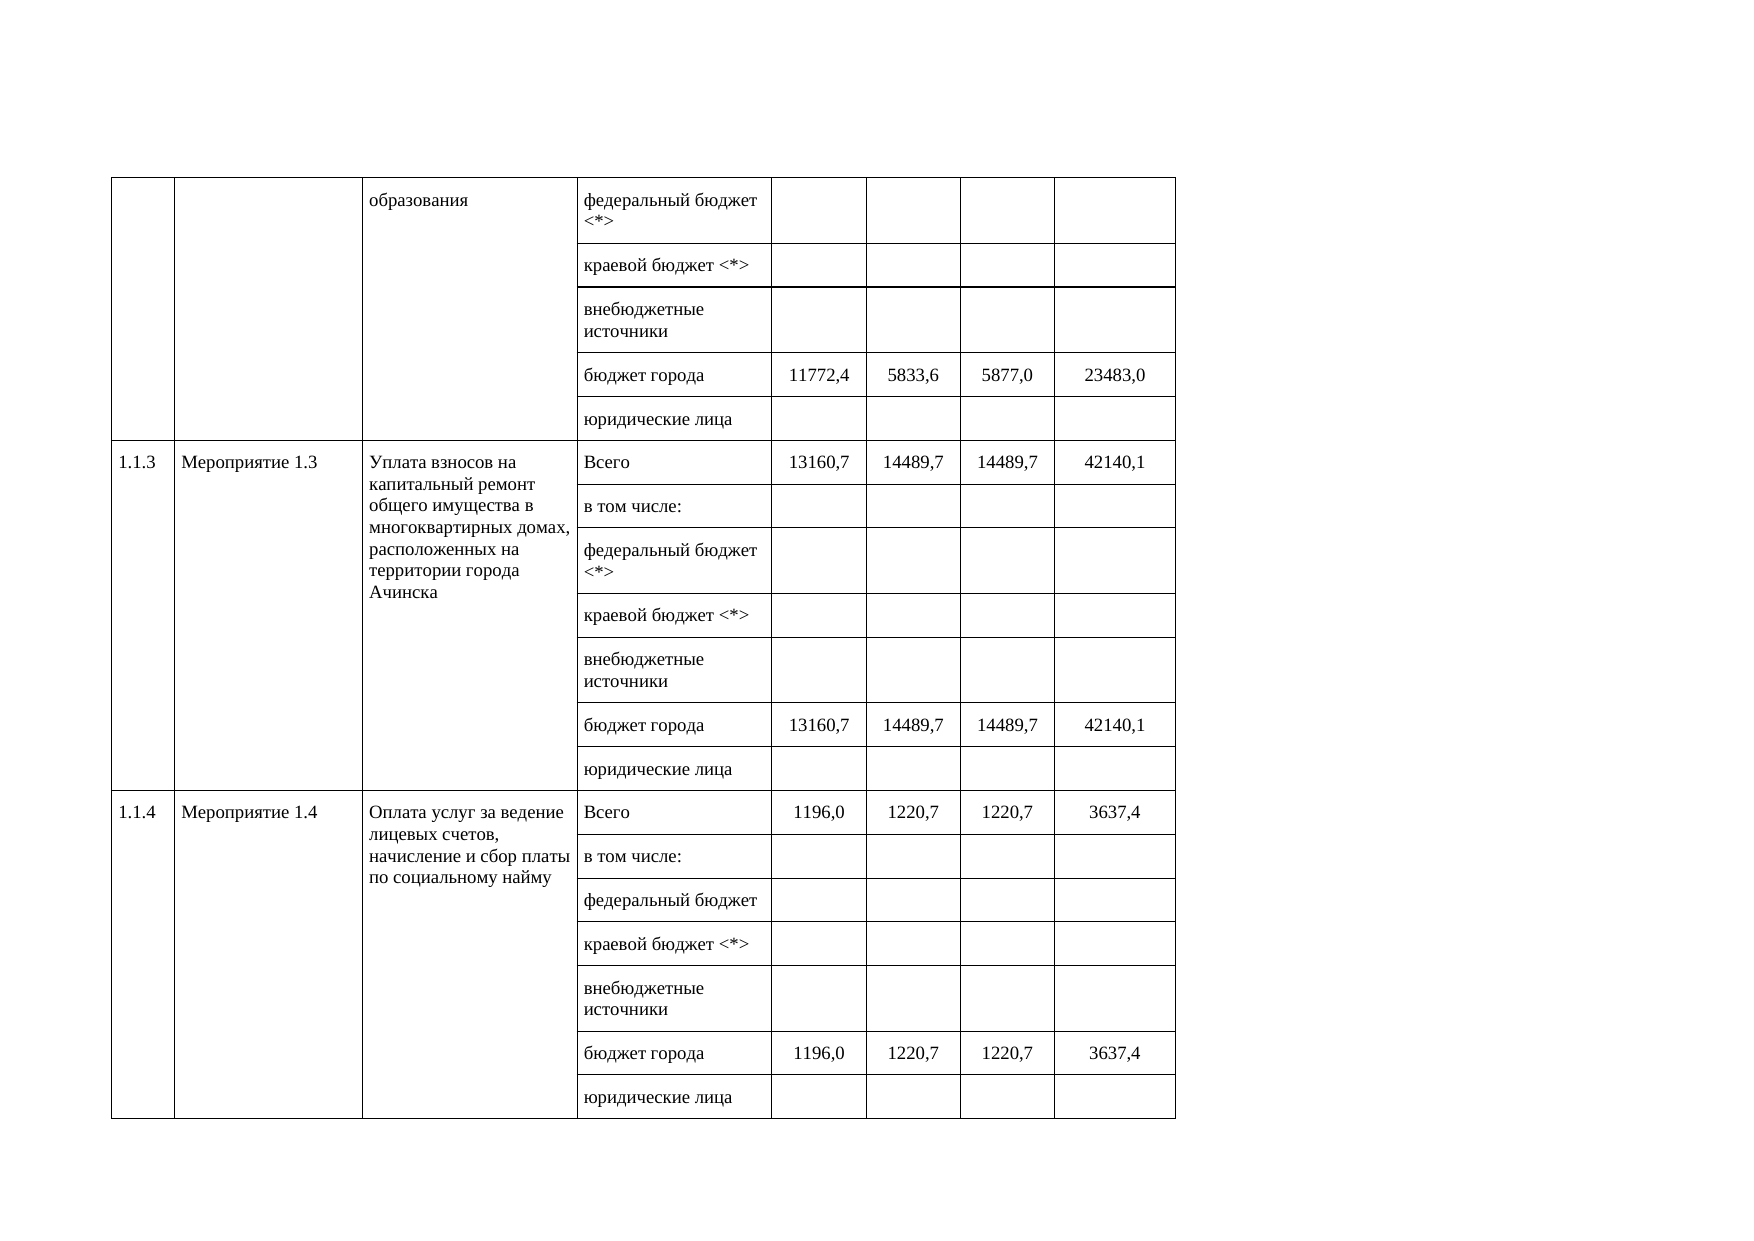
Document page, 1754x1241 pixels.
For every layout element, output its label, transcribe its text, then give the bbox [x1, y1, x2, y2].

table_cell [961, 528, 1054, 593]
table_cell [961, 178, 1054, 243]
table_cell 1220,7 [867, 1032, 960, 1074]
table_cell 1220,7 [961, 791, 1054, 833]
table_cell юридические лица [578, 397, 771, 439]
table_cell [772, 528, 866, 593]
table_cell [961, 1075, 1054, 1118]
table_cell [867, 244, 960, 286]
table_cell [772, 288, 866, 352]
table_cell [772, 244, 866, 286]
table_cell 14489,7 [867, 441, 960, 483]
table_cell 14489,7 [867, 703, 960, 746]
table_cell [961, 485, 1054, 527]
table_cell [772, 966, 866, 1031]
table_cell [772, 879, 866, 921]
table_cell [1055, 638, 1175, 702]
table_cell [867, 397, 960, 439]
table_cell 23483,0 [1055, 353, 1175, 396]
table_cell Мероприятие 1.4 [175, 791, 362, 1118]
table_cell [772, 178, 866, 243]
table_cell внебюджетные источники [578, 288, 771, 352]
table_cell [867, 638, 960, 702]
table_cell 13160,7 [772, 703, 866, 746]
table_cell Всего [578, 791, 771, 833]
table_cell федеральный бюджет <*> [578, 528, 771, 593]
table_cell 1.1.3 [112, 441, 174, 790]
table_cell [961, 244, 1054, 286]
table_cell [1055, 594, 1175, 637]
table_cell [867, 1075, 960, 1118]
table_cell [1055, 747, 1175, 790]
table_cell бюджет города [578, 353, 771, 396]
table_cell в том числе: [578, 485, 771, 527]
table_cell [961, 638, 1054, 702]
table_cell [867, 594, 960, 637]
table_cell внебюджетные источники [578, 966, 771, 1031]
table_cell [867, 528, 960, 593]
table_cell бюджет города [578, 703, 771, 746]
table_cell [1055, 178, 1175, 243]
table_cell 3637,4 [1055, 1032, 1175, 1074]
table_cell 14489,7 [961, 703, 1054, 746]
table_cell [772, 397, 866, 439]
table_cell [961, 288, 1054, 352]
table_cell [1055, 244, 1175, 286]
table_cell внебюджетные источники [578, 638, 771, 702]
table_cell федеральный бюджет <*> [578, 178, 771, 243]
table_cell [961, 594, 1054, 637]
table_cell [867, 966, 960, 1031]
table_cell 1196,0 [772, 1032, 866, 1074]
table_cell [961, 747, 1054, 790]
table_cell краевой бюджет <*> [578, 244, 771, 286]
table_cell 1196,0 [772, 791, 866, 833]
table_cell [1055, 879, 1175, 921]
table_cell [867, 288, 960, 352]
table_cell [961, 397, 1054, 439]
table_cell Всего [578, 441, 771, 483]
table_cell [961, 879, 1054, 921]
table_cell бюджет города [578, 1032, 771, 1074]
table_cell краевой бюджет <*> [578, 922, 771, 965]
table_cell [867, 879, 960, 921]
table_cell краевой бюджет <*> [578, 594, 771, 637]
table_cell [867, 485, 960, 527]
table_cell [772, 835, 866, 877]
table_cell Мероприятие 1.3 [175, 441, 362, 790]
table_cell 5833,6 [867, 353, 960, 396]
table_cell [867, 922, 960, 965]
table_cell [1055, 485, 1175, 527]
table_cell 13160,7 [772, 441, 866, 483]
table_cell [961, 966, 1054, 1031]
table_cell [1055, 835, 1175, 877]
table_cell [772, 747, 866, 790]
table_cell 14489,7 [961, 441, 1054, 483]
table_cell Уплата взносов на капитальный ремонт общего имущества в многоквартирных домах, расположенных на территории города Ачинска [363, 441, 577, 790]
table_cell юридические лица [578, 747, 771, 790]
table_cell [772, 638, 866, 702]
table_cell [1055, 922, 1175, 965]
table_cell [1055, 1075, 1175, 1118]
table_cell [772, 594, 866, 637]
table_cell [1055, 966, 1175, 1031]
table_cell 1220,7 [867, 791, 960, 833]
table_cell [772, 485, 866, 527]
table_cell [867, 178, 960, 243]
table_cell 11772,4 [772, 353, 866, 396]
table_cell юридические лица [578, 1075, 771, 1118]
table_cell [1055, 528, 1175, 593]
table_cell 5877,0 [961, 353, 1054, 396]
table_cell 1220,7 [961, 1032, 1054, 1074]
table_cell в том числе: [578, 835, 771, 877]
table_cell федеральный бюджет [578, 879, 771, 921]
table_cell [1055, 397, 1175, 439]
table_cell Оплата услуг за ведение лицевых счетов, начисление и сбор платы по социальному найму [363, 791, 577, 1118]
table_cell [867, 835, 960, 877]
table_cell [867, 747, 960, 790]
table_cell 42140,1 [1055, 441, 1175, 483]
table_cell [772, 922, 866, 965]
table_cell [1055, 288, 1175, 352]
table_cell [961, 922, 1054, 965]
table_cell [772, 1075, 866, 1118]
table_cell 3637,4 [1055, 791, 1175, 833]
table_cell 42140,1 [1055, 703, 1175, 746]
table_cell [961, 835, 1054, 877]
table_cell 1.1.4 [112, 791, 174, 1118]
